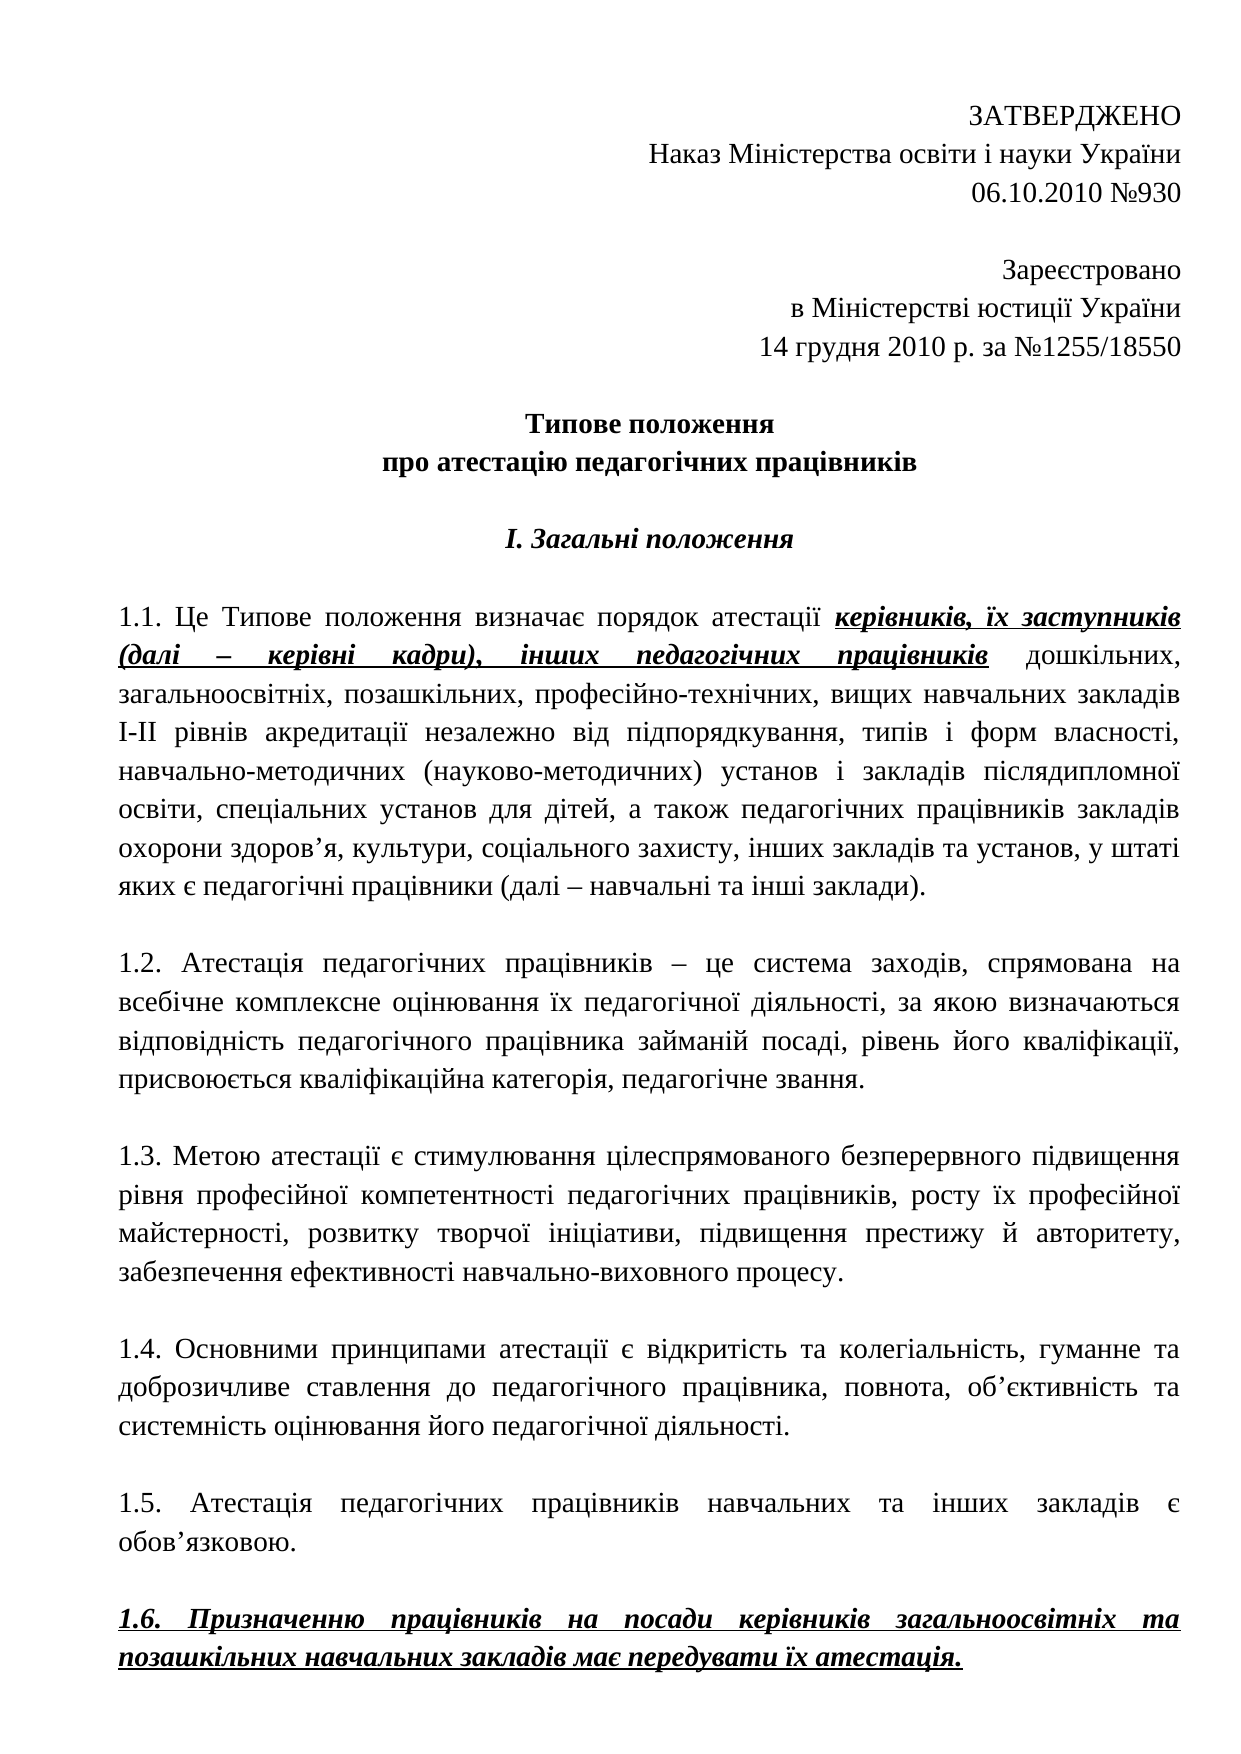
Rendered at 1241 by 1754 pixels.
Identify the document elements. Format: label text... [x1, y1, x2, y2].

text І. Загальні положення [118, 522, 1181, 555]
text Наказ Міністерства освіти і науки України [118, 136, 1181, 170]
text Типове положення [118, 406, 1181, 439]
text 1.2. Атестація педагогічних працівників – це система заходів, спрямована на всебічне комплексне оцінювання їх педагогічної діяльності, за якою визначаються відповідність педагогічного працівника займаній посаді, рівень його кваліфікації, присвоюється кваліфікаційна категорія, педагогічне звання. [118, 946, 1181, 1095]
text ЗАТВЕРДЖЕНО [118, 98, 1181, 131]
text 1.6. Призначенню працівників на посади керівників загальноосвітніх та позашкільних навчальних закладів має передувати їх атестація. [118, 1601, 1181, 1630]
text 1.3. Метою атестації є стимулювання цілеспрямованого безперервного підвищення рівня професійної компетентності педагогічних працівників, росту їх професійної майстерності, розвитку творчої ініціативи, підвищення престижу й авторитету, забезпечення ефективності навчально-виховного процесу. [118, 1138, 1181, 1287]
text 1.1. Це Типове положення визначає порядок атестації керівників, їх заступників (далі – керівні кадри), інших педагогічних працівників дошкільних, загальноосвітніх, позашкільних, професійно-технічних, вищих навчальних закладів І-ІІ рівнів акредитації незалежно від підпорядкування, типів і форм власності, навчально-методичних (науково-методичних) установ і закладів післядипломної освіти, спеціальних установ для дітей, а також педагогічних працівників закладів охорони здоров’я, культури, соціального захисту, інших закладів та установ, у штаті яких є педагогічні працівники (далі – навчальні та інші заклади). [118, 599, 1181, 902]
text 06.10.2010 №930 [118, 175, 1181, 208]
text 1.4. Основними принципами атестації є відкритість та колегіальність, гуманне та доброзичливе ставлення до педагогічного працівника, повнота, об’єктивність та системність оцінювання його педагогічної діяльності. [118, 1331, 1181, 1442]
text в Міністерстві юстиції України [118, 290, 1181, 324]
text Зареєстровано [118, 252, 1181, 285]
text 14 грудня 2010 р. за №1255/18550 [118, 329, 1181, 362]
text 1.5. Атестація педагогічних працівників навчальних та інших закладів є обов’язковою. [118, 1485, 1181, 1557]
text 1.6. Призначенню працівників на посади керівників загальноосвітніх та позашкільних навчальних закладів має передувати їх атестація. [118, 1631, 1181, 1673]
text про атестацію педагогічних працівників [118, 444, 1181, 478]
